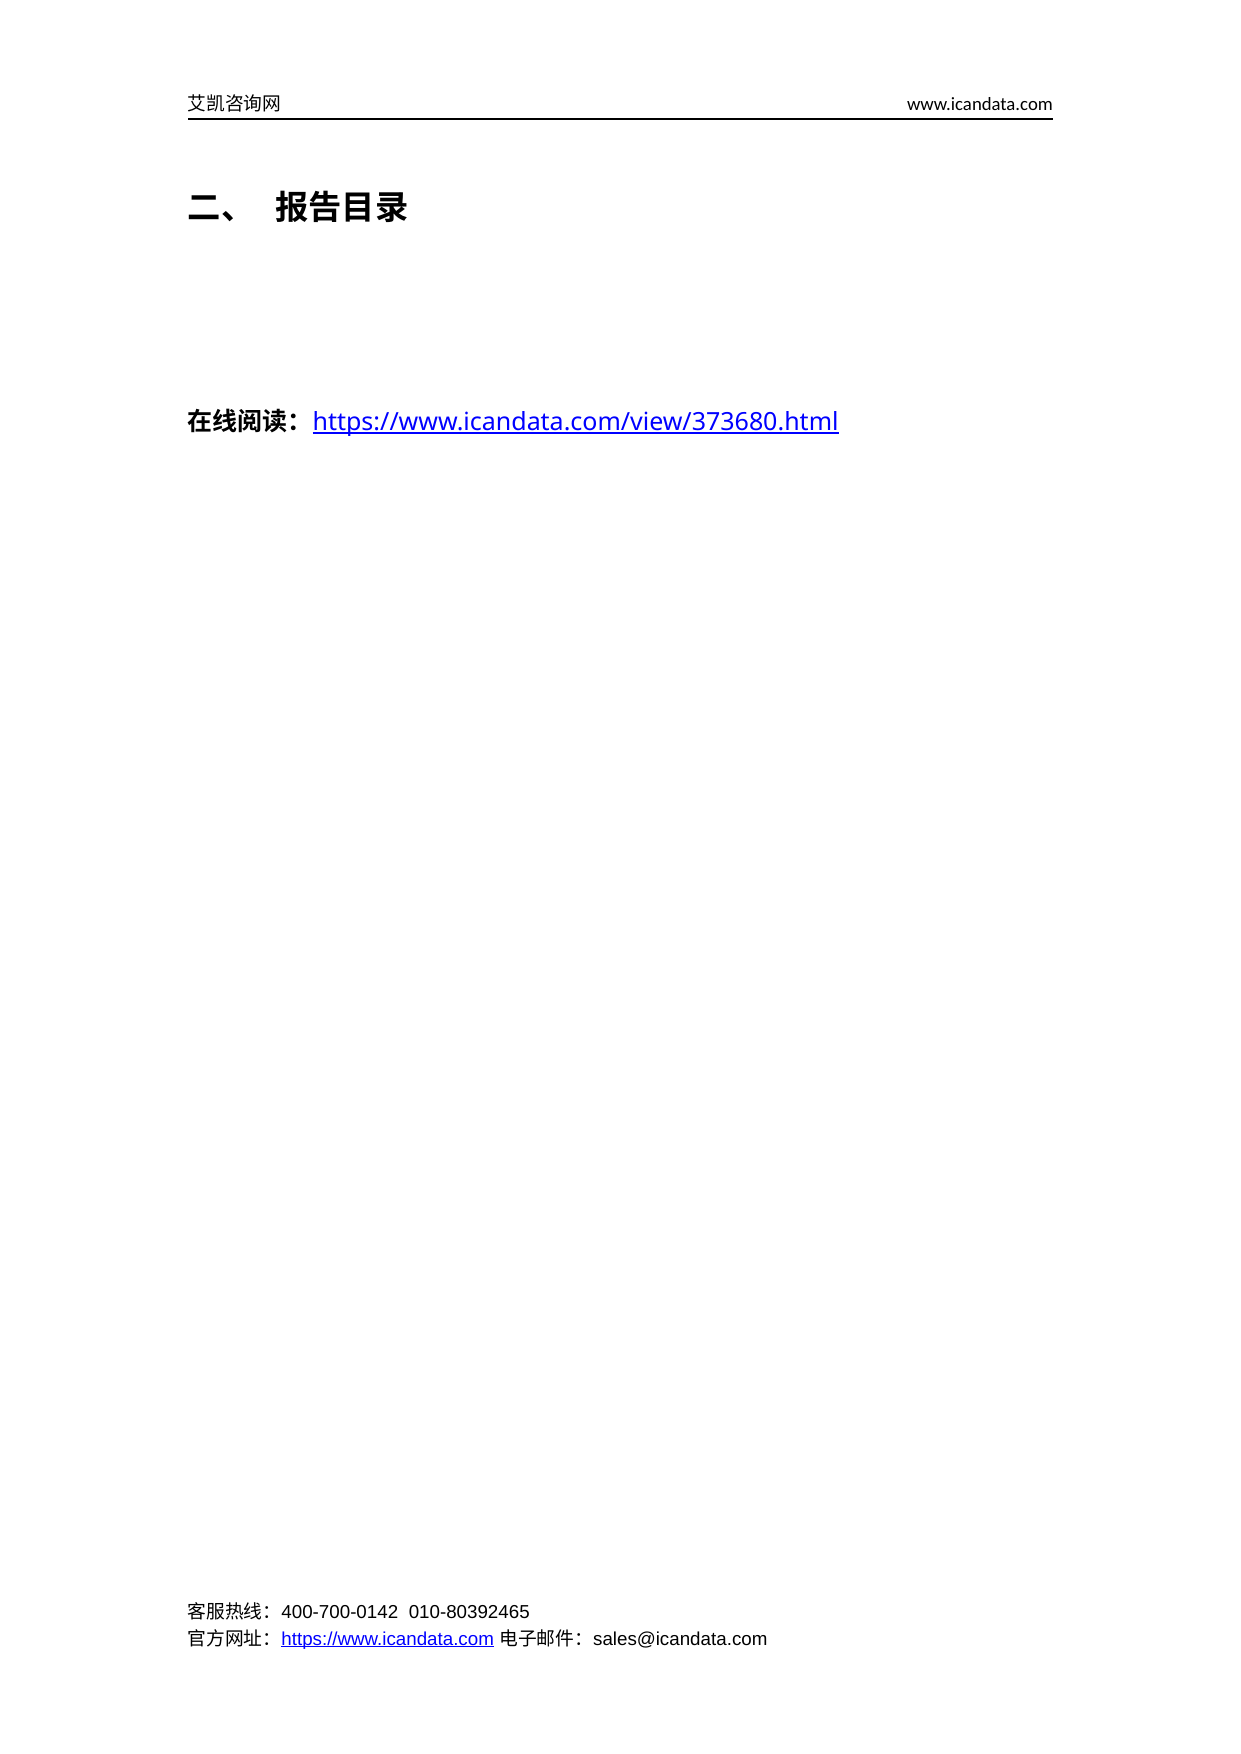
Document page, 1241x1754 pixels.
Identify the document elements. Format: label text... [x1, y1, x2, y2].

subtitle 报告目录 [187, 172, 1053, 237]
text 在线阅读：https://www.icandata.com/view/373680.html [187, 387, 1053, 452]
